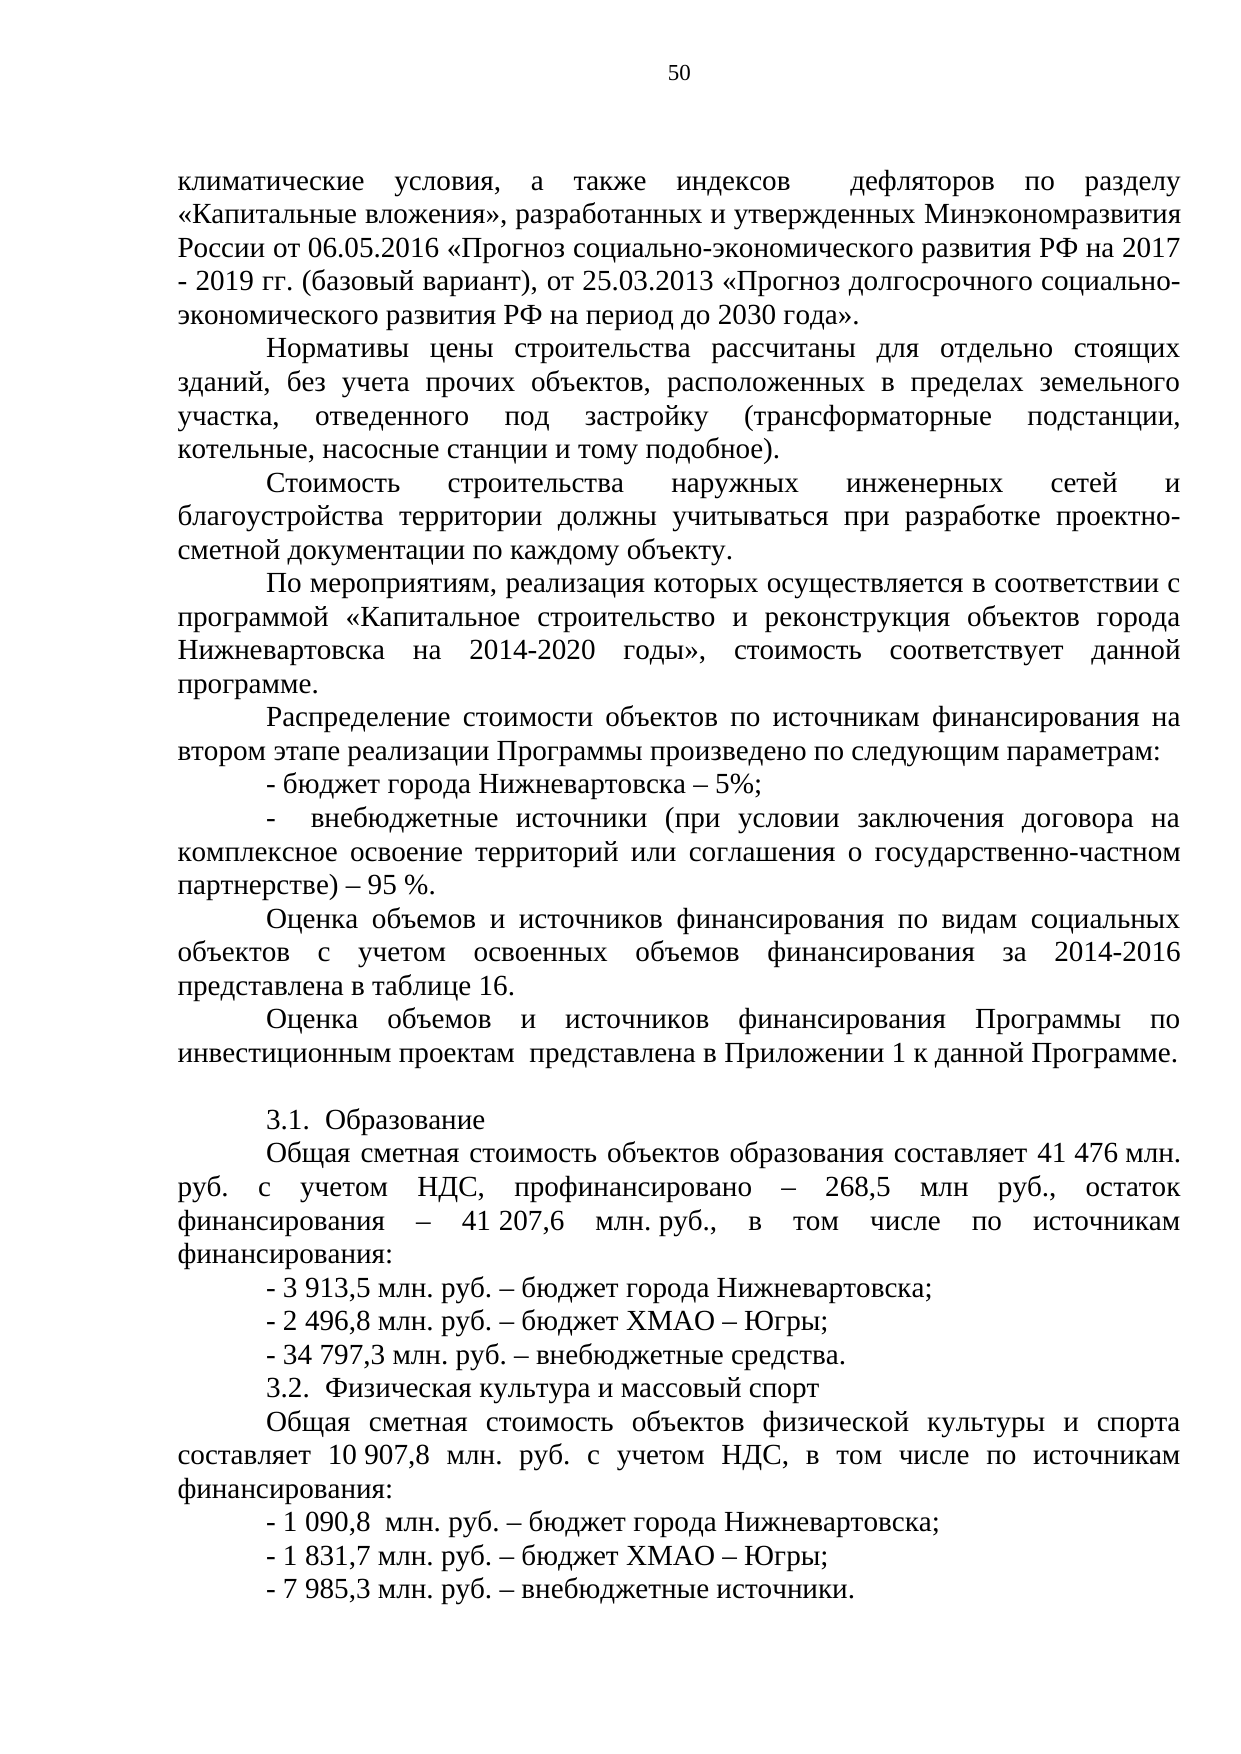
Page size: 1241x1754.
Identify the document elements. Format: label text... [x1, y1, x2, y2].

text Оценка объемов и источников финансирования Программы по инвестиционным проектам представлена в Приложении 1 к данной Программе. [177, 1001, 1181, 1068]
list - 3 913,5 млн. руб. – бюджет города Нижневартовска; [177, 1270, 1181, 1303]
subtitle Образование [177, 1102, 1181, 1136]
text Стоимость строительства наружных инженерных сетей и благоустройства территории должны учитываться при разработке проектно-сметной документации по каждому объекту. [177, 465, 1181, 565]
subtitle Физическая культура и массовый спорт [177, 1370, 1181, 1404]
text Оценка объемов и источников финансирования по видам социальных объектов с учетом освоенных объемов финансирования за 2014-2016 представлена в таблице 16. [177, 901, 1181, 1001]
list - 34 797,3 млн. руб. – внебюджетные средства. [177, 1337, 1181, 1370]
list - 2 496,8 млн. руб. – бюджет ХМАО – Югры; [177, 1303, 1181, 1337]
text - внебюджетные источники (при условии заключения договора на комплексное освоение территорий или соглашения о государственно-частном партнерстве) – 95 %. [177, 800, 1181, 901]
text По мероприятиям, реализация которых осуществляется в соответствии с программой «Капитальное строительство и реконструкция объектов города Нижневартовска на 2014-2020 годы», стоимость соответствует данной программе. [177, 565, 1181, 699]
list Общая сметная стоимость объектов образования составляет 41 476 млн. руб. с учетом НДС, профинансировано – 268,5 млн руб., остаток финансирования – 41 207,6 млн. руб., в том числе по источникам финансирования: [177, 1136, 1181, 1270]
list - 7 985,3 млн. руб. – внебюджетные источники. [177, 1572, 1181, 1605]
text - бюджет города Нижневартовска – 5%; [177, 767, 1181, 800]
text Распределение стоимости объектов по источникам финансирования на втором этапе реализации Программы произведено по следующим параметрам: [177, 699, 1181, 767]
text Нормативы цены строительства рассчитаны для отдельно стоящих зданий, без учета прочих объектов, расположенных в пределах земельного участка, отведенного под застройку (трансформаторные подстанции, котельные, насосные станции и тому подобное). [177, 331, 1181, 465]
list - 1 831,7 млн. руб. – бюджет ХМАО – Югры; [177, 1538, 1181, 1572]
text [177, 163, 1181, 331]
list Общая сметная стоимость объектов физической культуры и спорта составляет 10 907,8 млн. руб. с учетом НДС, в том числе по источникам финансирования: [177, 1404, 1181, 1504]
list - 1 090,8 млн. руб. – бюджет города Нижневартовска; [177, 1504, 1181, 1538]
